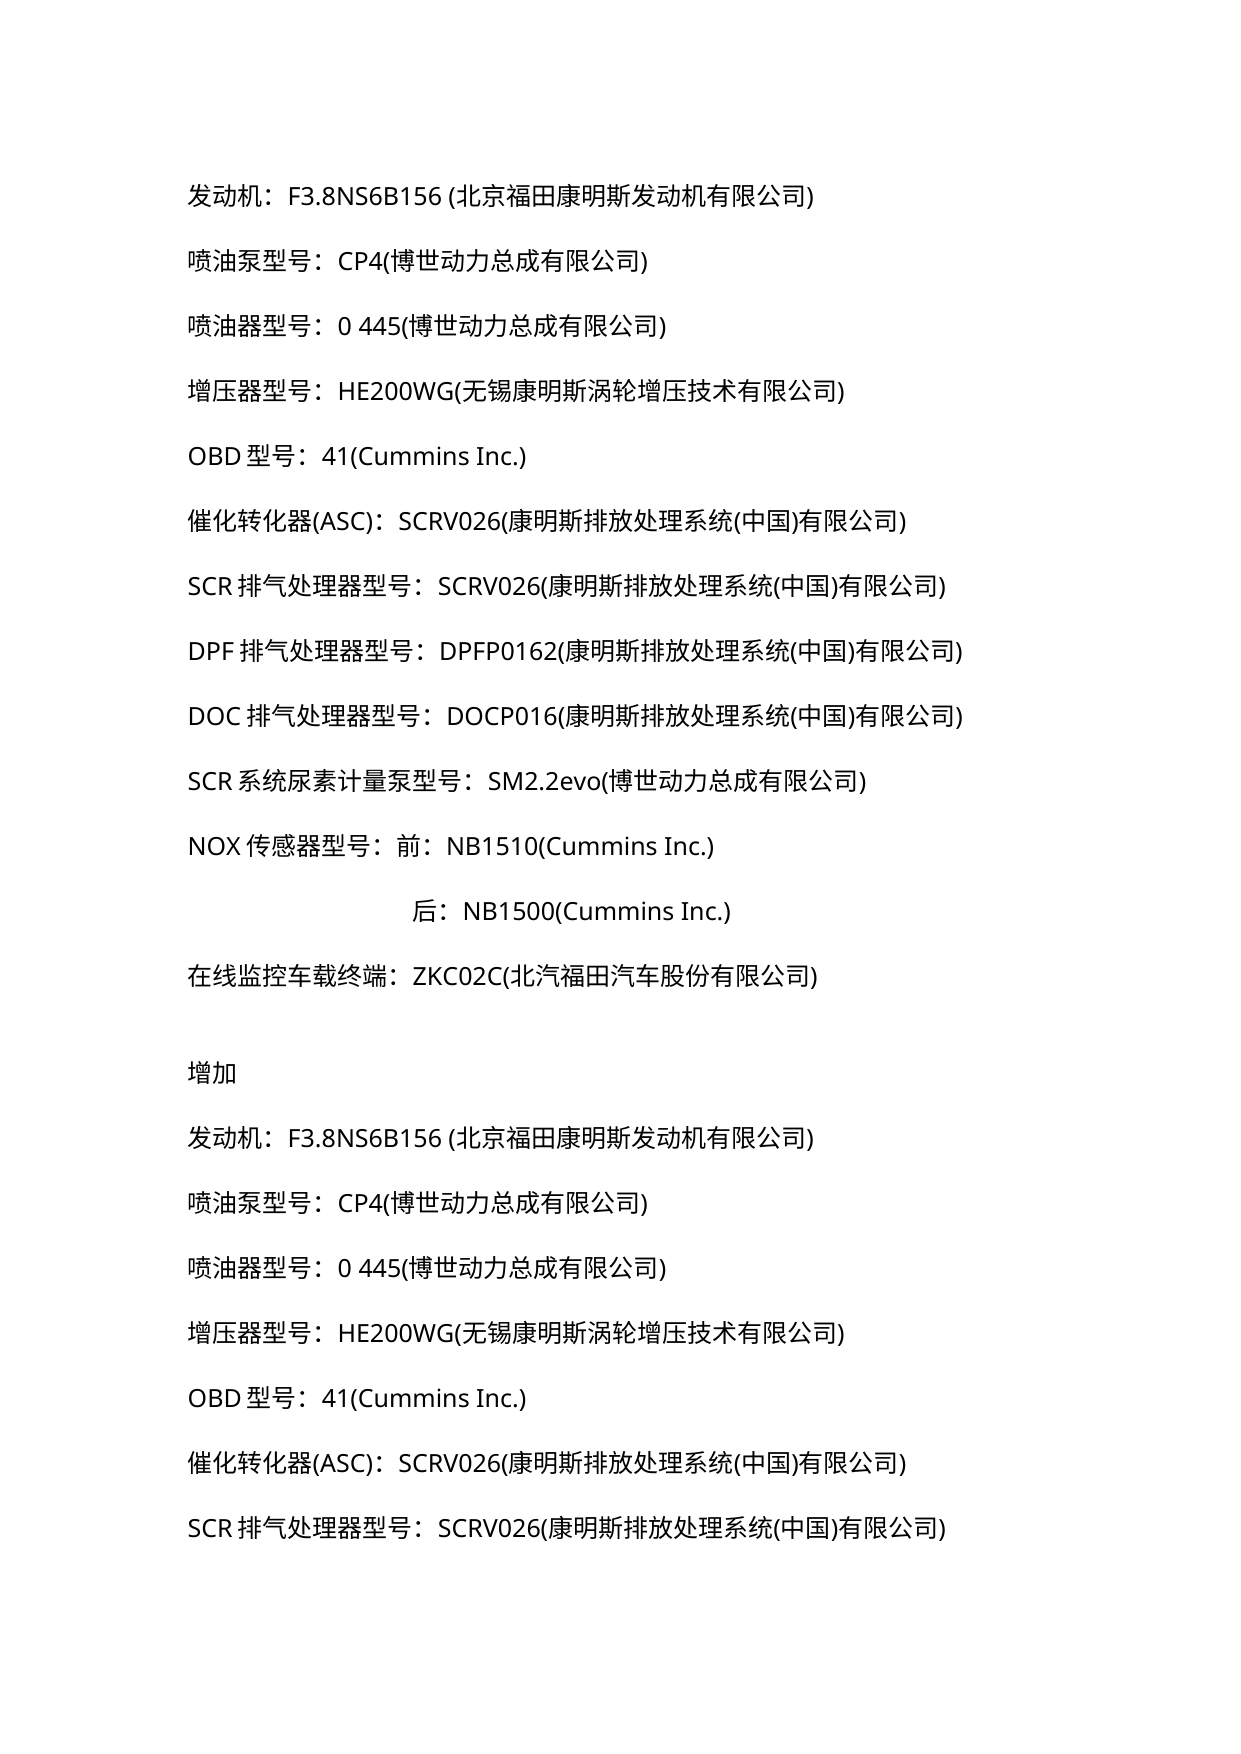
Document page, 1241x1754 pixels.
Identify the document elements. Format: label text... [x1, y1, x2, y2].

text SCR排气处理器型号：SCRV026(康明斯排放处理系统(中国)有限公司) [187, 1494, 1053, 1559]
text OBD型号：41(Cummins Inc.) [187, 1364, 1053, 1429]
text 喷油泵型号：CP4(博世动力总成有限公司) [187, 1169, 1053, 1234]
text SCR系统尿素计量泵型号：SM2.2evo(博世动力总成有限公司) [187, 747, 1053, 812]
text 在线监控车载终端：ZKC02C(北汽福田汽车股份有限公司) [187, 942, 1053, 1007]
text 喷油泵型号：CP4(博世动力总成有限公司) [187, 227, 1053, 292]
text 增压器型号：HE200WG(无锡康明斯涡轮增压技术有限公司) [187, 1299, 1053, 1364]
text 催化转化器(ASC)：SCRV026(康明斯排放处理系统(中国)有限公司) [187, 487, 1053, 552]
text DPF排气处理器型号：DPFP0162(康明斯排放处理系统(中国)有限公司) [187, 617, 1053, 682]
text 发动机：F3.8NS6B156 (北京福田康明斯发动机有限公司) [187, 1104, 1053, 1169]
text OBD型号：41(Cummins Inc.) [187, 422, 1053, 487]
text 后：NB1500(Cummins Inc.) [187, 877, 1053, 942]
text DOC排气处理器型号：DOCP016(康明斯排放处理系统(中国)有限公司) [187, 682, 1053, 747]
text 喷油器型号：0 445(博世动力总成有限公司) [187, 1234, 1053, 1299]
text SCR排气处理器型号：SCRV026(康明斯排放处理系统(中国)有限公司) [187, 552, 1053, 617]
text 喷油器型号：0 445(博世动力总成有限公司) [187, 292, 1053, 357]
text 发动机：F3.8NS6B156 (北京福田康明斯发动机有限公司) [187, 162, 1053, 227]
text 催化转化器(ASC)：SCRV026(康明斯排放处理系统(中国)有限公司) [187, 1429, 1053, 1494]
text 增压器型号：HE200WG(无锡康明斯涡轮增压技术有限公司) [187, 357, 1053, 422]
text NOX传感器型号：前：NB1510(Cummins Inc.) [187, 812, 1053, 877]
text 增加 [187, 1039, 1053, 1104]
